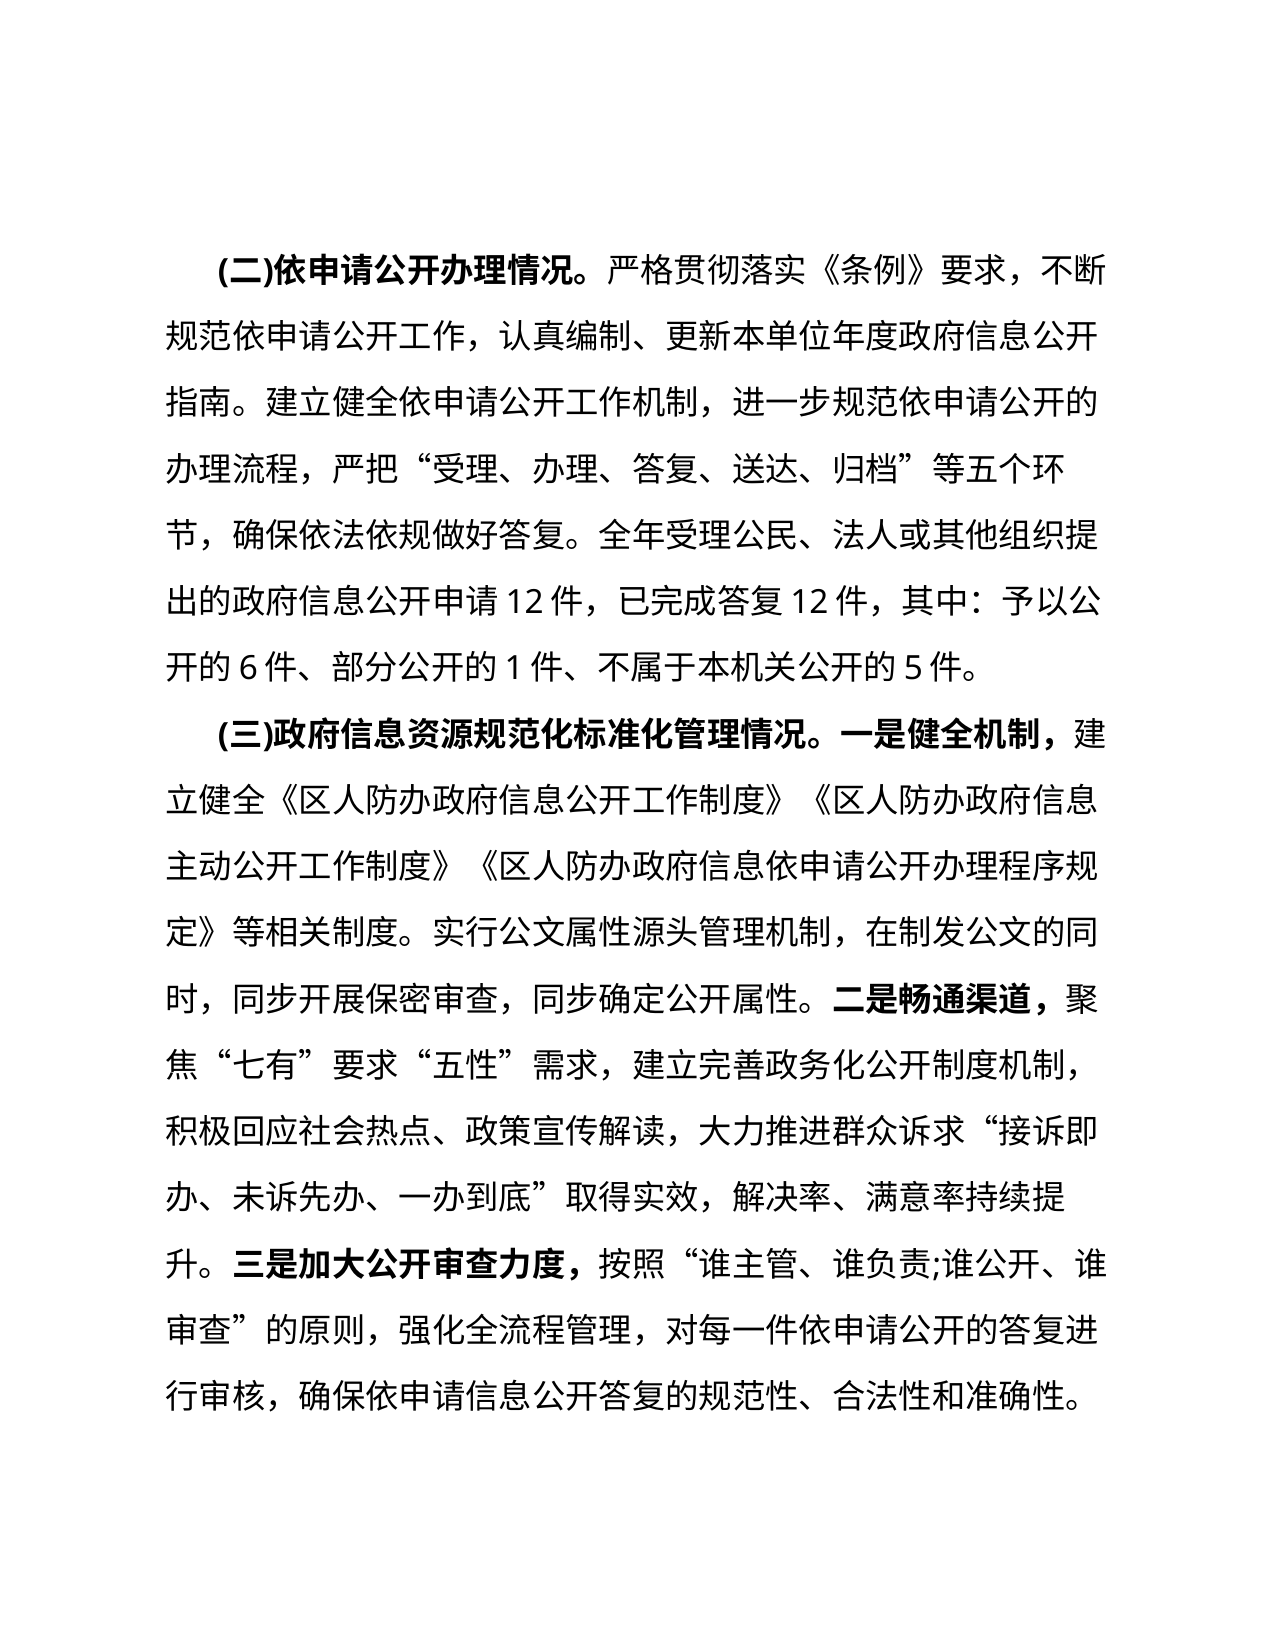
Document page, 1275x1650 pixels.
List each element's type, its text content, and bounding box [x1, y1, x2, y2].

text (二)依申请公开办理情况。严格贯彻落实《条例》要求，不断规范依申请公开工作，认真编制、更新本单位年度政府信息公开指南。建立健全依申请公开工作机制，进一步规范依申请公开的办理流程，严把“受理、办理、答复、送达、归档”等五个环节，确保依法依规做好答复。全年受理公民、法人或其他组织提出的政府信息公开申请12件，已完成答复12件，其中：予以公开的6件、部分公开的1件、不属于本机关公开的5件。 [165, 235, 1121, 698]
text (三)政府信息资源规范化标准化管理情况。一是健全机制，建立健全《区人防办政府信息公开工作制度》《区人防办政府信息主动公开工作制度》《区人防办政府信息依申请公开办理程序规定》等相关制度。实行公文属性源头管理机制，在制发公文的同时，同步开展保密审查，同步确定公开属性。二是畅通渠道，聚焦“七有”要求“五性”需求，建立完善政务化公开制度机制，积极回应社会热点、政策宣传解读，大力推进群众诉求“接诉即办、未诉先办、一办到底”取得实效，解决率、满意率持续提升。三是加大公开审查力度，按照“谁主管、谁负责;谁公开、谁审查”的原则，强化全流程管理，对每一件依申请公开的答复进行审核，确保依申请信息公开答复的规范性、合法性和准确性。 [165, 698, 1121, 1427]
